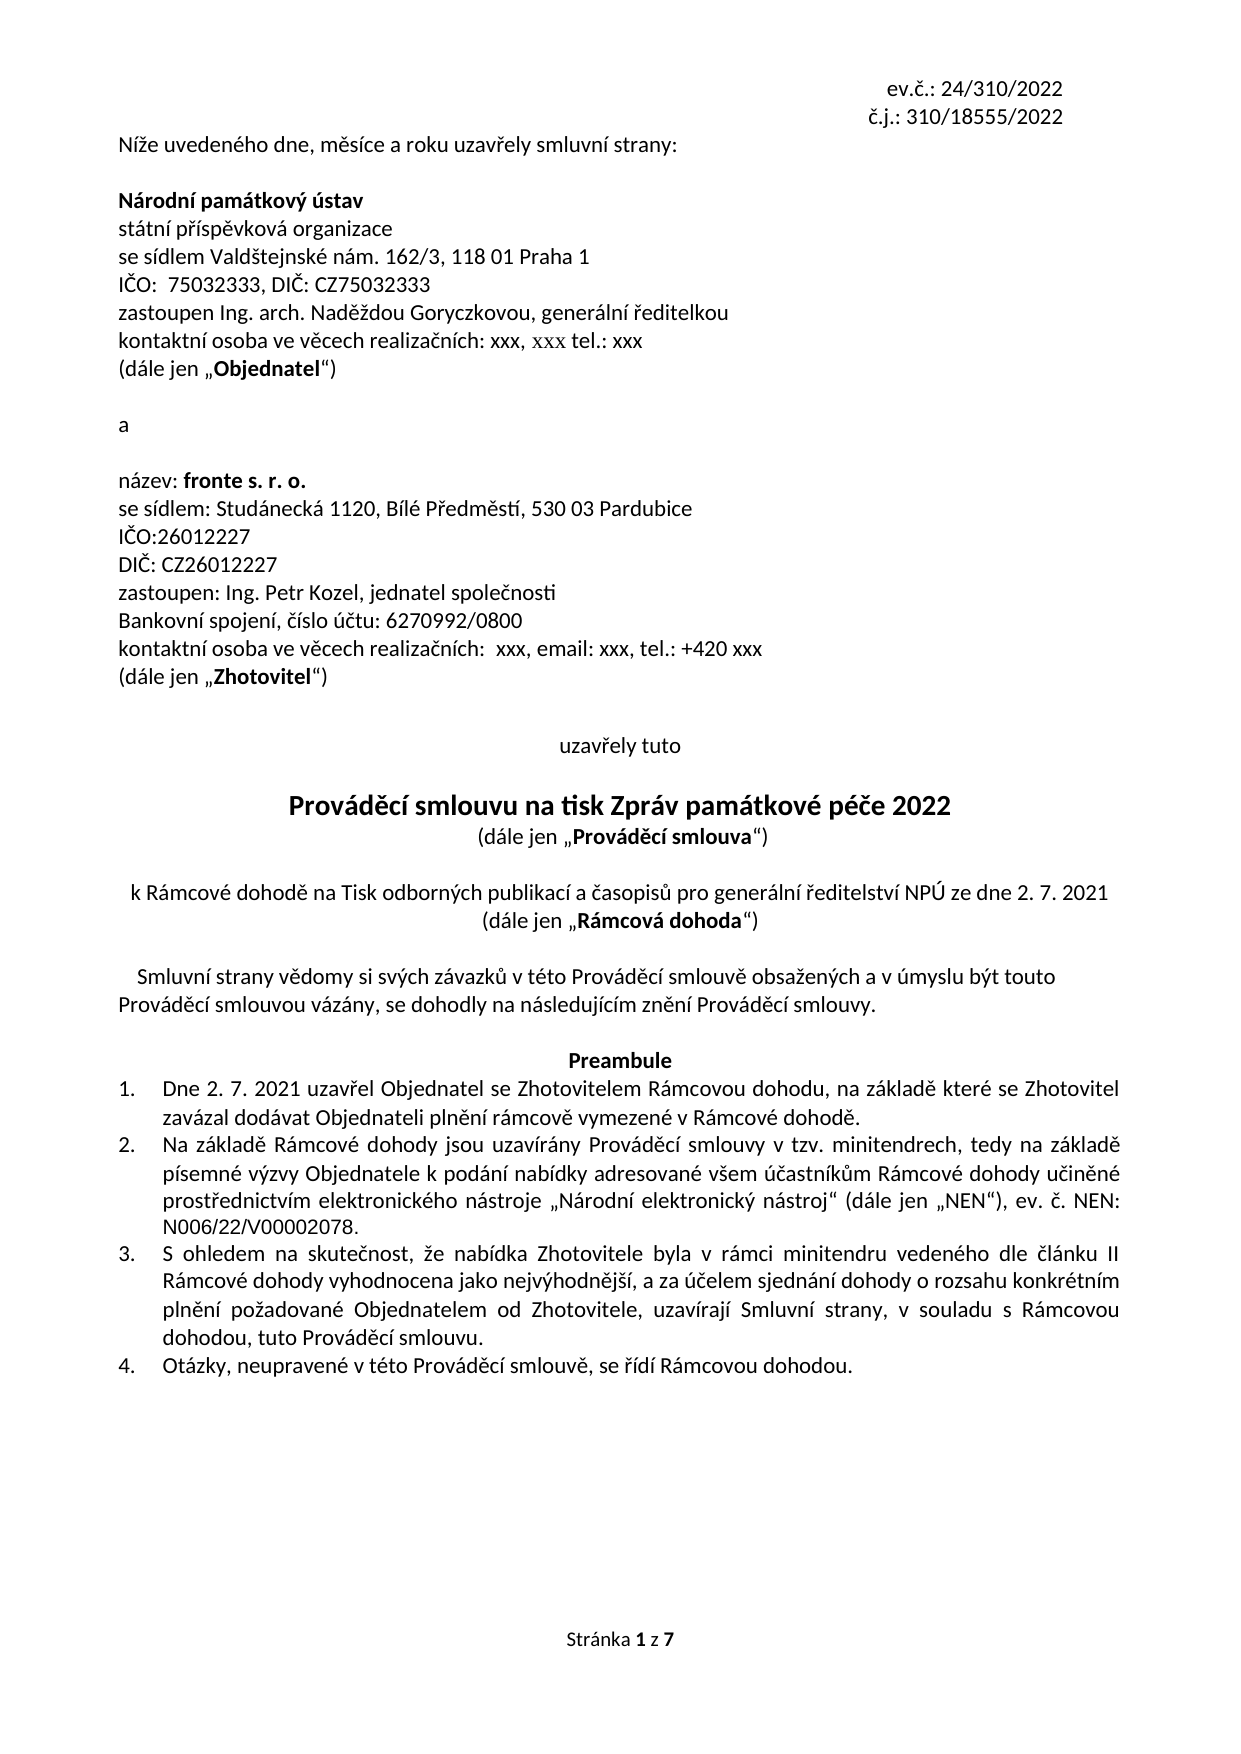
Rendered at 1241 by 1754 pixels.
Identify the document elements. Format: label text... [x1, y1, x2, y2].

text k Rámcové dohodě na Tisk odborných publikací a časopisů pro generální ředitelství NPÚ ze dne 2. 7. 2021 (dále jen „Rámcová dohoda“) [118, 878, 1122, 934]
text (dále jen „Objednatel“) [118, 354, 1122, 382]
text kontaktní osoba ve věcech realizačních: xxx, xxx tel.: xxx [118, 326, 1122, 354]
text a [118, 410, 1122, 438]
text DIČ: CZ26012227 [118, 550, 1122, 578]
text uzavřely tuto [118, 731, 1122, 759]
text IČO:26012227 [118, 522, 1122, 550]
text název: fronte s. r. o. [118, 466, 1122, 494]
text zastoupen Ing. arch. Naděždou Goryczkovou, generální ředitelkou [118, 298, 1122, 326]
text kontaktní osoba ve věcech realizačních: xxx, email: xxx, tel.: +420 xxx [118, 634, 1122, 662]
text Preambule [118, 1047, 1122, 1074]
list Dne 2. 7. 2021 uzavřel Objednatel se Zhotovitelem Rámcovou dohodu, na základě které se Zhotovitel zavázal dodávat Objednateli plnění rámcově vymezené v Rámcové dohodě. [118, 1074, 1122, 1131]
text (dále jen „Prováděcí smlouva“) [118, 822, 1122, 850]
text (dále jen „Zhotovitel“) [118, 662, 1122, 690]
text Smluvní strany vědomy si svých závazků v této Prováděcí smlouvě obsažených a v úmyslu být touto Prováděcí smlouvou vázány, se dohodly na následujícím znění Prováděcí smlouvy. [118, 962, 1122, 1018]
text Níže uvedeného dne, měsíce a roku uzavřely smluvní strany: [118, 130, 1122, 158]
text Prováděcí smlouvu na tisk Zpráv památkové péče 2022 [118, 787, 1122, 822]
text zastoupen: Ing. Petr Kozel, jednatel společnosti [118, 578, 1122, 606]
text Národní památkový ústav [118, 186, 1122, 214]
text se sídlem Valdštejnské nám. 162/3, 118 01 Praha 1 [118, 242, 1122, 270]
text se sídlem: Studánecká 1120, Bílé Předměstí, 530 03 Pardubice [118, 494, 1122, 522]
text IČO: 75032333, DIČ: CZ75032333 [118, 270, 1122, 298]
list S ohledem na skutečnost, že nabídka Zhotovitele byla v rámci minitendru vedeného dle článku II Rámcové dohody vyhodnocena jako nejvýhodnější, a za účelem sjednání dohody o rozsahu konkrétním plnění požadované Objednatelem od Zhotovitele, uzavírají Smluvní strany, v souladu s Rámcovou dohodou, tuto Prováděcí smlouvu. [118, 1239, 1122, 1351]
text státní příspěvková organizace [118, 214, 1122, 242]
list Otázky, neupravené v této Prováděcí smlouvě, se řídí Rámcovou dohodou. [118, 1351, 1122, 1379]
list Na základě Rámcové dohody jsou uzavírány Prováděcí smlouvy v tzv. minitendrech, tedy na základě písemné výzvy Objednatele k podání nabídky adresované všem účastníkům Rámcové dohody učiněné prostřednictvím elektronického nástroje „Národní elektronický nástroj“ (dále jen „NEN“), ev. č. NEN: N006/22/V00002078. [118, 1131, 1122, 1239]
text Bankovní spojení, číslo účtu: 6270992/0800 [118, 606, 1122, 634]
